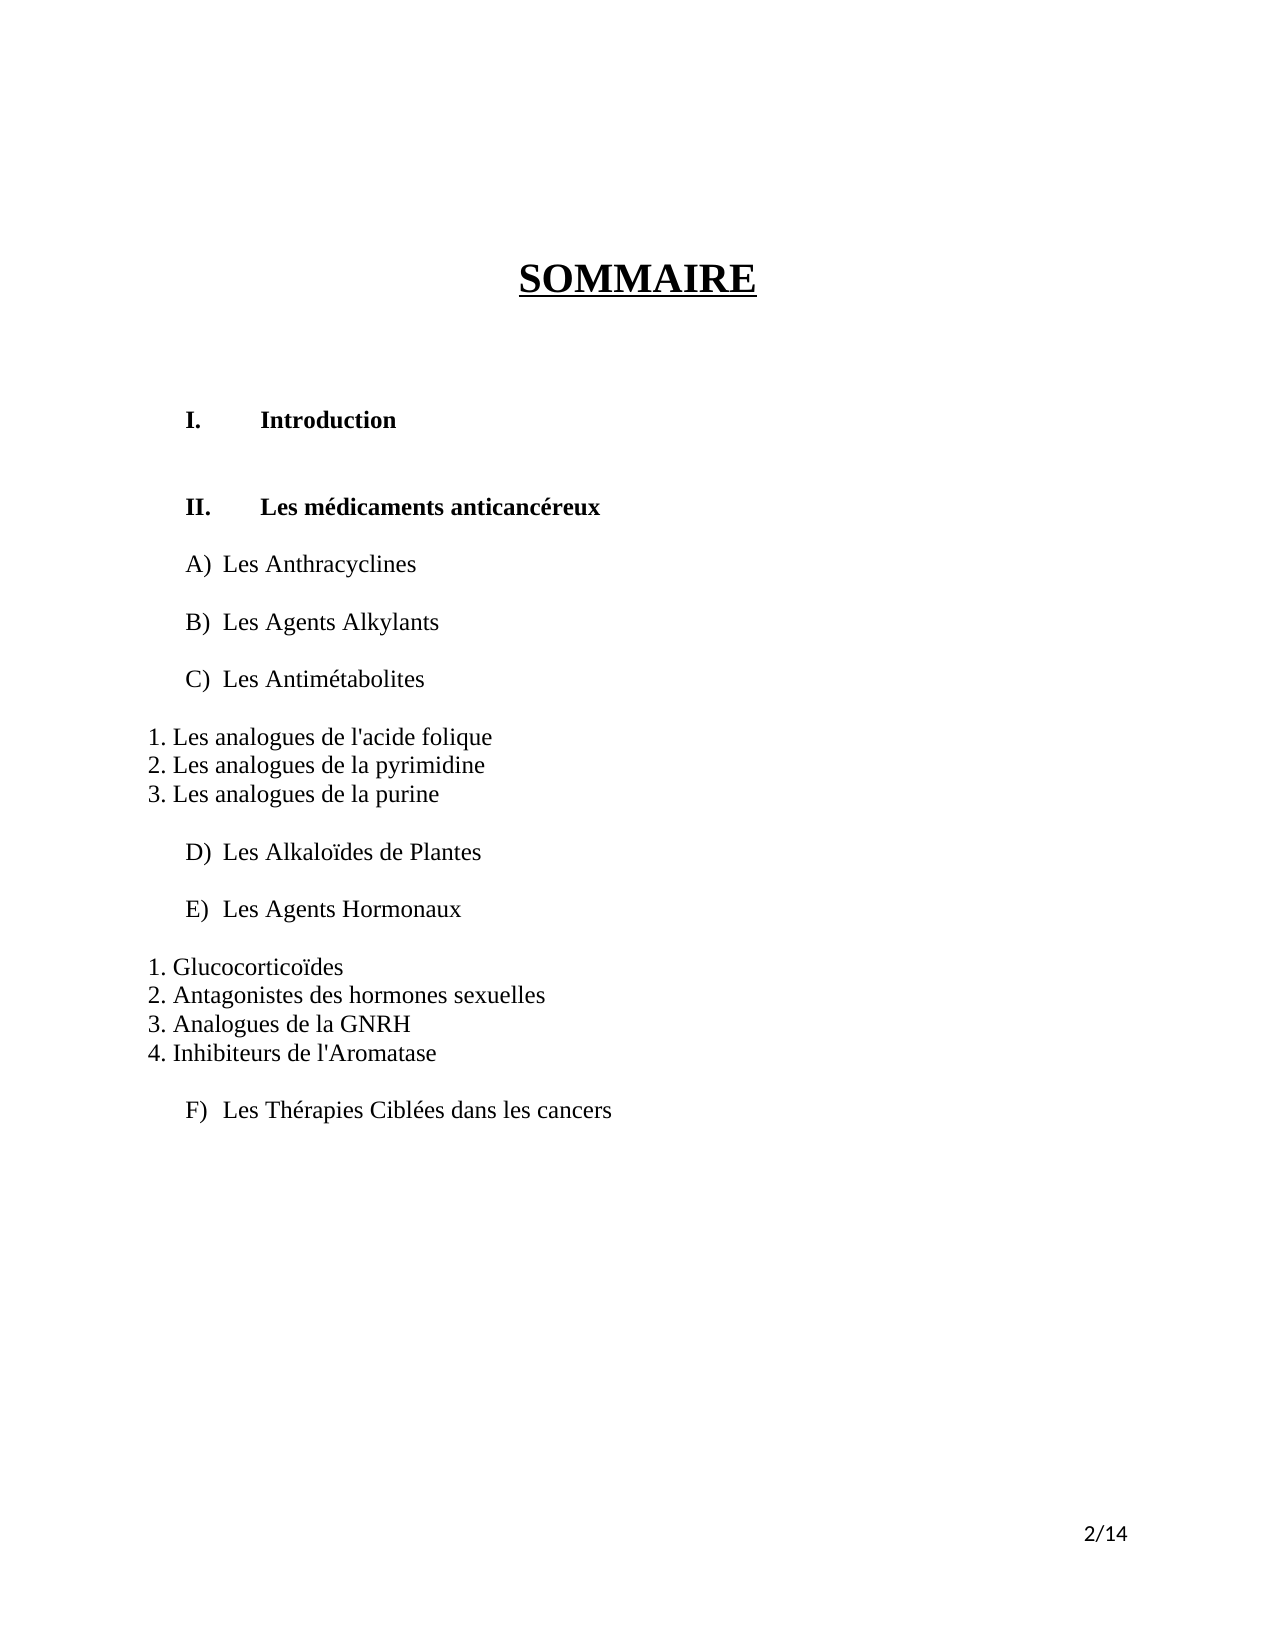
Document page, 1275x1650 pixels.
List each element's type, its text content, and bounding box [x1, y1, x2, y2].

list Les Alkaloïdes de Plantes [185, 837, 1127, 866]
text 4. Inhibiteurs de l'Aromatase [148, 1038, 1127, 1067]
list Les Antimétabolites [185, 664, 1127, 693]
list Les Agents Alkylants [185, 607, 1127, 636]
text 1. Glucocorticoïdes [148, 952, 1127, 981]
list Les Thérapies Ciblées dans les cancers [185, 1096, 1127, 1124]
text 1. Les analogues de l'acide folique [148, 722, 1127, 751]
list Les Anthracyclines [185, 549, 1127, 578]
list Les médicaments anticancéreux [185, 492, 1127, 521]
list Les Agents Hormonaux [185, 894, 1127, 923]
list Introduction [185, 406, 1127, 434]
text 2. Antagonistes des hormones sexuelles [148, 981, 1127, 1009]
text 3. Analogues de la GNRH [148, 1009, 1127, 1038]
text 2. Les analogues de la pyrimidine [148, 751, 1127, 779]
text SOMMAIRE [148, 254, 1127, 302]
text 3. Les analogues de la purine [148, 779, 1127, 808]
